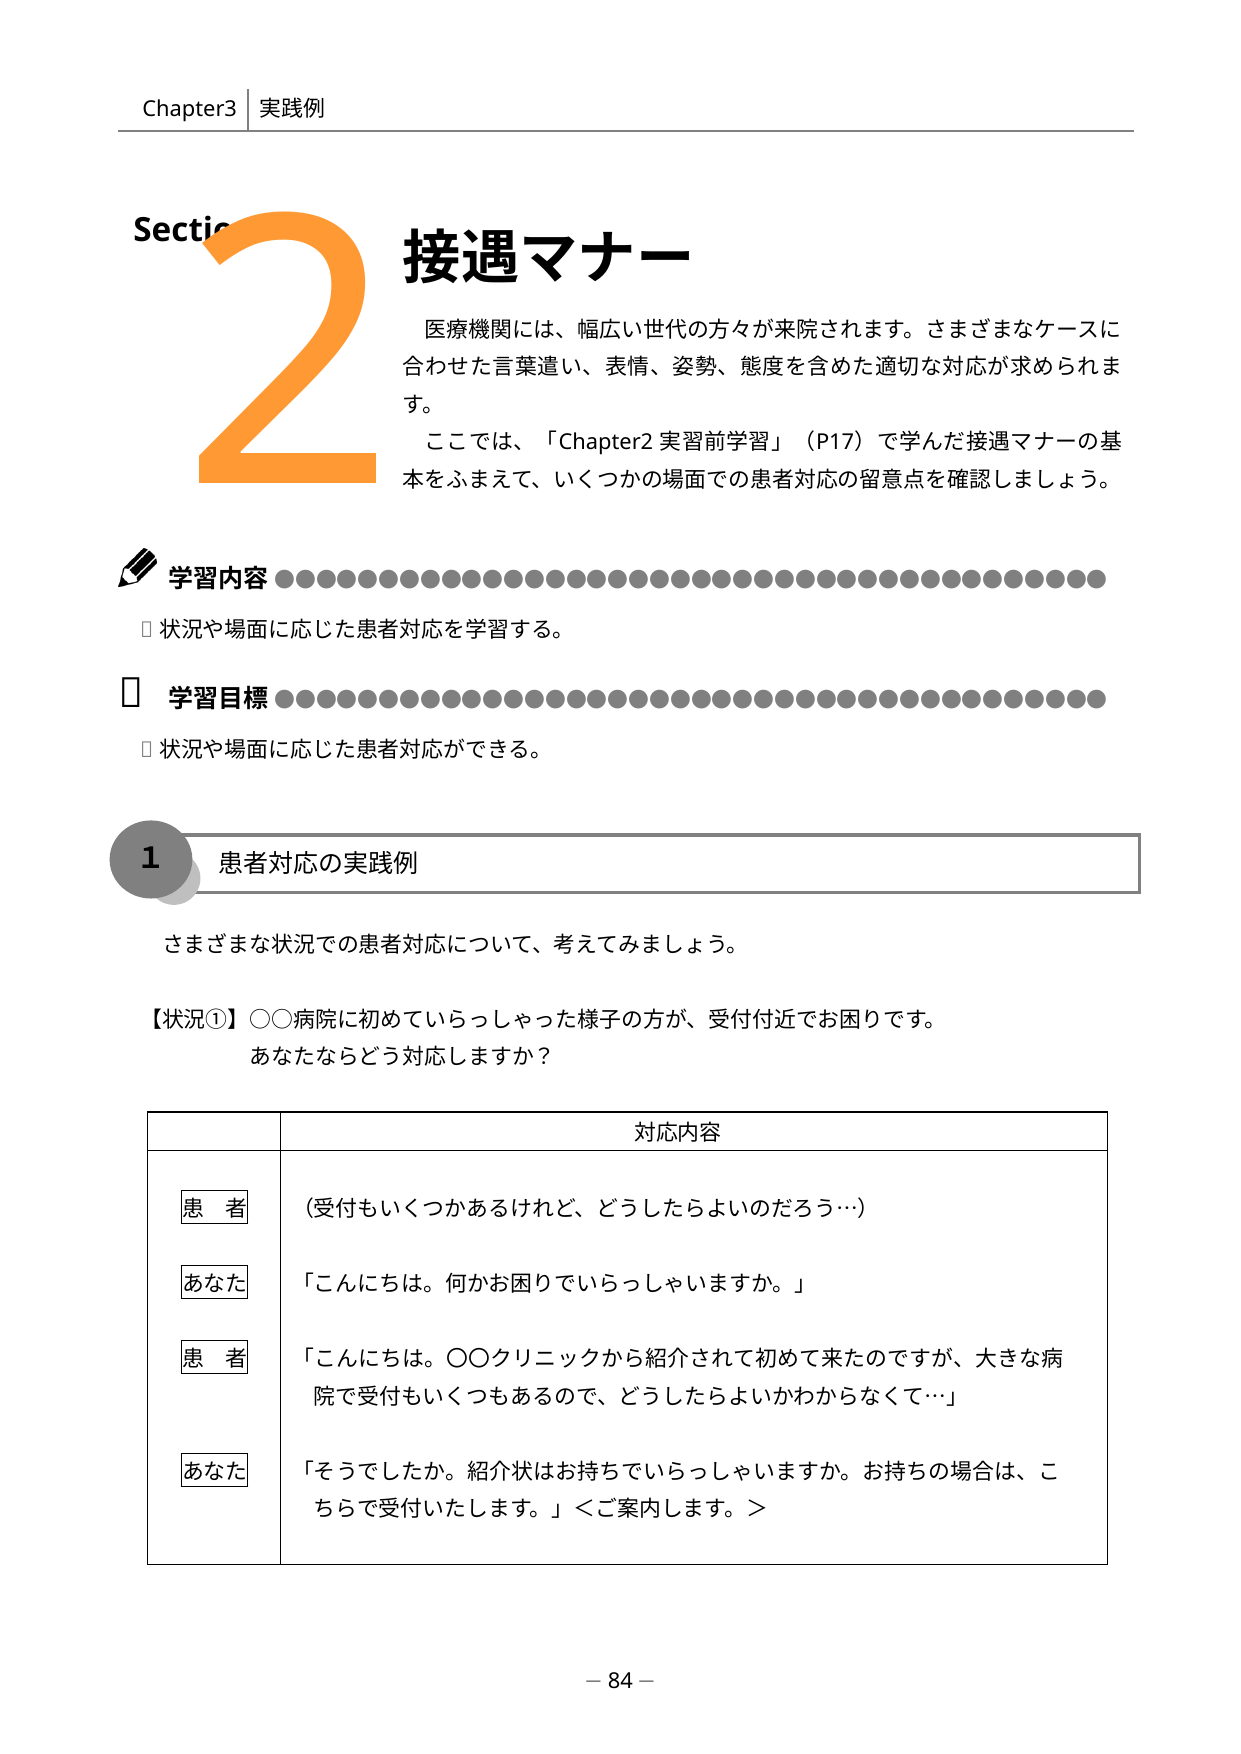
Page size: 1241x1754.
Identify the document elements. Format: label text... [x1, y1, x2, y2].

text ここでは、「Chapter2 実習前学習」（P17）で学んだ接遇マナーの基本をふまえて、いくつかの場面での患者対応の留意点を確認しましょう。 [402, 421, 1122, 496]
table_header [148, 1113, 280, 1150]
text 学習内容 ●●●●●●●●●●●●●●●●●●●●●●●●●●●●●●●●●●●●●●●● [118, 534, 1122, 609]
text 🍀 状況や場面に応じた患者対応を学習する。 [140, 609, 1122, 646]
table_header 対応内容 [281, 1113, 1107, 1150]
text さまざまな状況での患者対応について、考えてみましょう。 [140, 924, 1122, 961]
text 接遇マナー [402, 196, 1122, 309]
text 🍀 状況や場面に応じた患者対応ができる。 [140, 729, 1122, 766]
table_cell 患 者 あなた 患 者 あなた [148, 1151, 280, 1563]
text 医療機関には、幅広い世代の方々が来院されます。さまざまなケースに合わせた言葉遣い、表情、姿勢、態度を含めた適切な対応が求められます。 [402, 309, 1122, 421]
table_cell （受付もいくつかあるけれど、どうしたらよいのだろう…） 「こんにちは。何かお困りでいらっしゃいますか。」 「こんにちは。〇〇クリニックから紹介されて初めて来たのですが、大きな病院で受付もいくつもあるので、どうしたらよいかわからなくて…」 「そうでしたか。紹介状はお持ちでいらっしゃいますか。お持ちの場合は、こちらで受付いたします。」＜ご案内します。＞ [281, 1151, 1107, 1563]
text あなたならどう対応しますか？ [227, 1036, 1089, 1074]
text 🚩 学習目標 ●●●●●●●●●●●●●●●●●●●●●●●●●●●●●●●●●●●●●●●● [118, 654, 1122, 729]
text 【状況①】○○病院に初めていらっしゃった様子の方が、受付付近でお困りです。 [140, 999, 1122, 1036]
